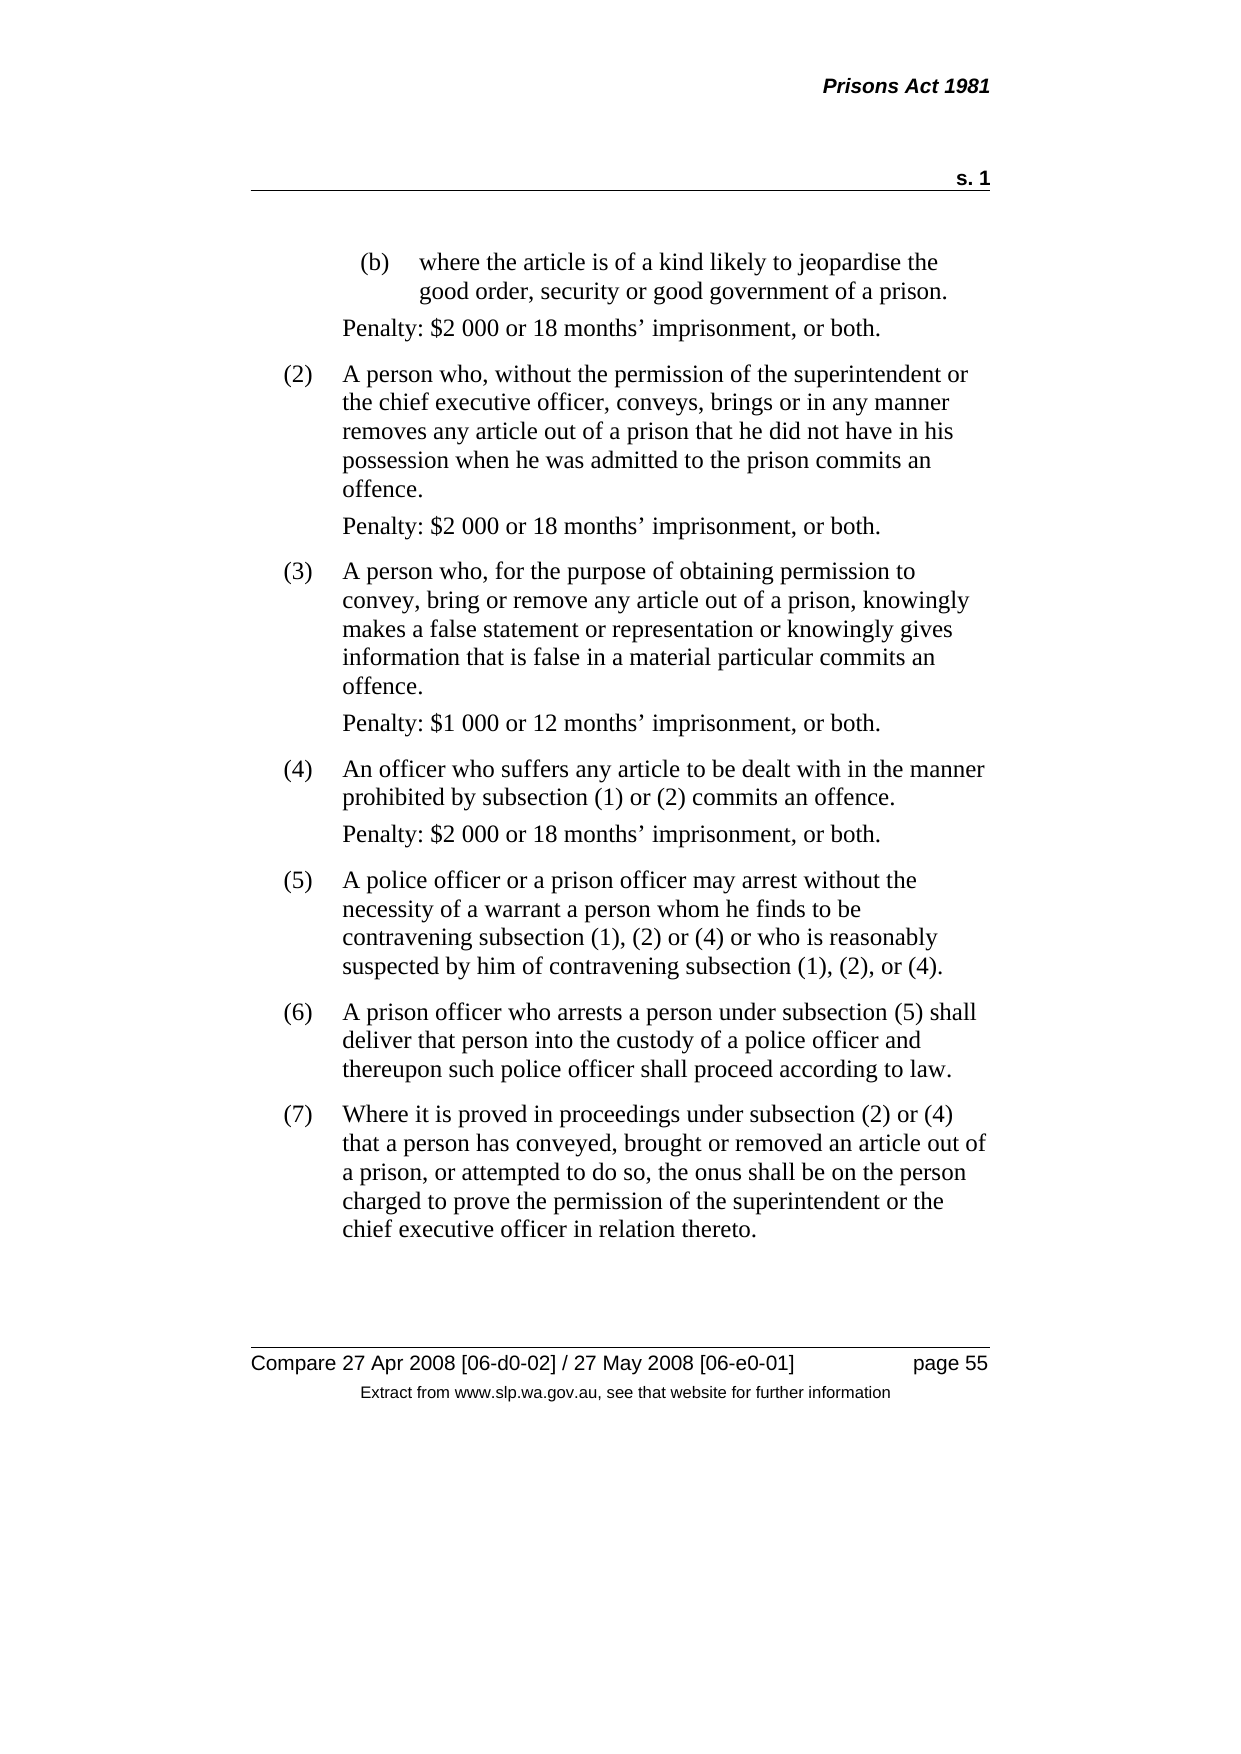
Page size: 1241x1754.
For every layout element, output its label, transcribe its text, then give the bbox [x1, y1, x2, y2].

text (5) A police officer or a prison officer may arrest without the necessity of a warrant a person whom he finds to be contravening subsection (1), (2) or (4) or who is reasonably suspected by him of contravening subsection (1), (2), or (4). [251, 865, 990, 980]
text Penalty: $1 000 or 12 months’ imprisonment, or both. [251, 708, 990, 737]
text (2) A person who, without the permission of the superintendent or the chief executive officer, conveys, brings or in any manner removes any article out of a prison that he did not have in his possession when he was admitted to the prison commits an offence. [251, 359, 990, 502]
text (6) A prison officer who arrests a person under subsection (5) shall deliver that person into the custody of a police officer and thereupon such police officer shall proceed according to law. [251, 997, 990, 1083]
text (4) An officer who suffers any article to be dealt with in the manner prohibited by subsection (1) or (2) commits an offence. [251, 754, 990, 811]
text Penalty: $2 000 or 18 months’ imprisonment, or both. [251, 313, 990, 342]
text (b) where the article is of a kind likely to jeopardise the good order, security or good government of a prison. [251, 247, 990, 305]
text Penalty: $2 000 or 18 months’ imprisonment, or both. [251, 511, 990, 539]
text Penalty: $2 000 or 18 months’ imprisonment, or both. [251, 819, 990, 848]
text (7) Where it is proved in proceedings under subsection (2) or (4) that a person has conveyed, brought or removed an article out of a prison, or attempted to do so, the onus shall be on the person charged to prove the permission of the superintendent or the chief executive officer in relation thereto. [251, 1099, 990, 1243]
text (3) A person who, for the purpose of obtaining permission to convey, bring or remove any article out of a prison, knowingly makes a false statement or representation or knowingly gives information that is false in a material particular commits an offence. [251, 556, 990, 700]
